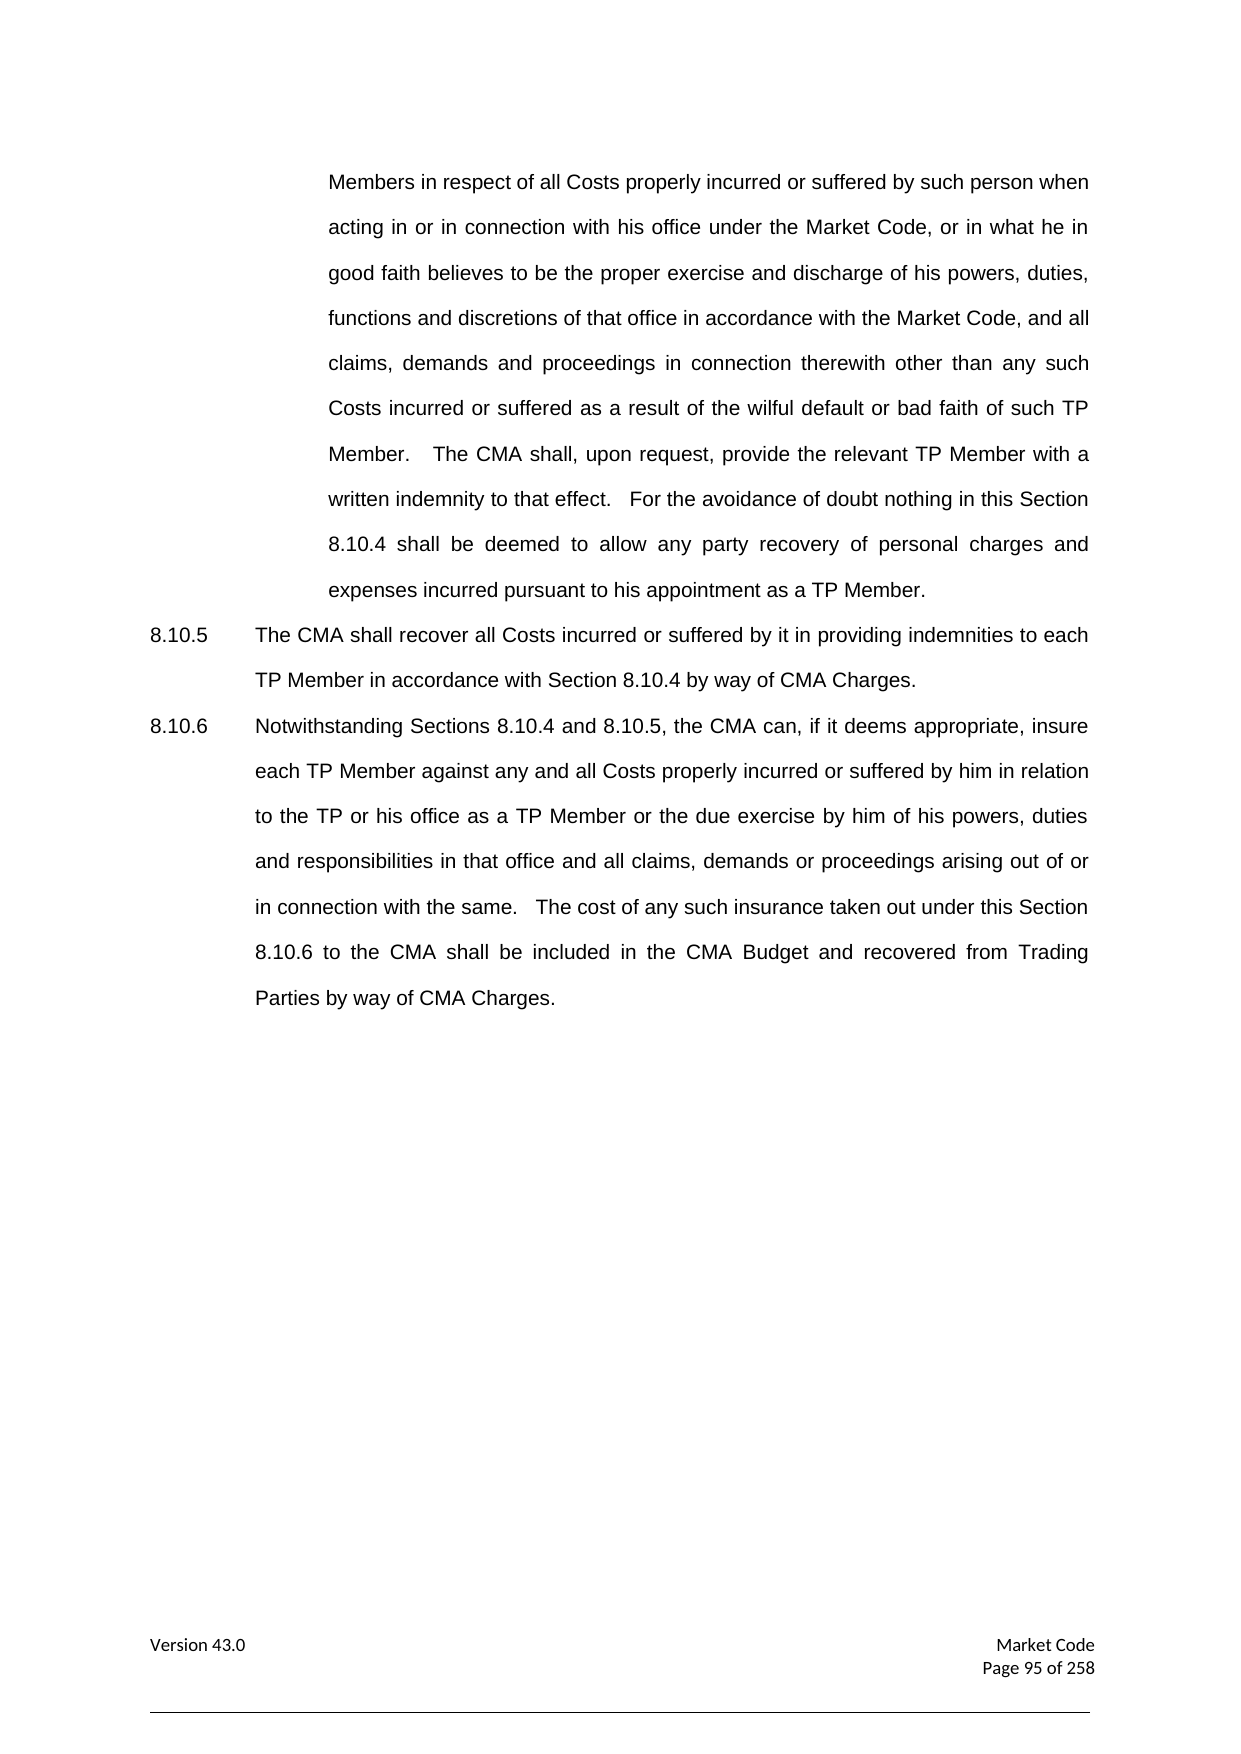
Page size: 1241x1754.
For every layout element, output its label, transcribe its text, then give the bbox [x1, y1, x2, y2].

text Notwithstanding Sections 8.10.4 and 8.10.5, the can, if it deems appropriate, insure each TP Member against any and all Costs properly incurred or suffered by him in relation to the TP or his office as a TP Member or the due exercise by him of his powers, duties and responsibilities in that office and all claims, demands or proceedings arising out of or in connection with the same. The cost of any such insurance taken out under this Section 8.10.6 to the shall be included in the Budget and recovered from Trading Parties by way of Charges. [150, 697, 1090, 1014]
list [328, 153, 1090, 606]
text The shall recover all Costs incurred or suffered by it in providing indemnities to each TP Member in accordance with Section 8.10.4 by way of Charges. [150, 606, 1090, 697]
